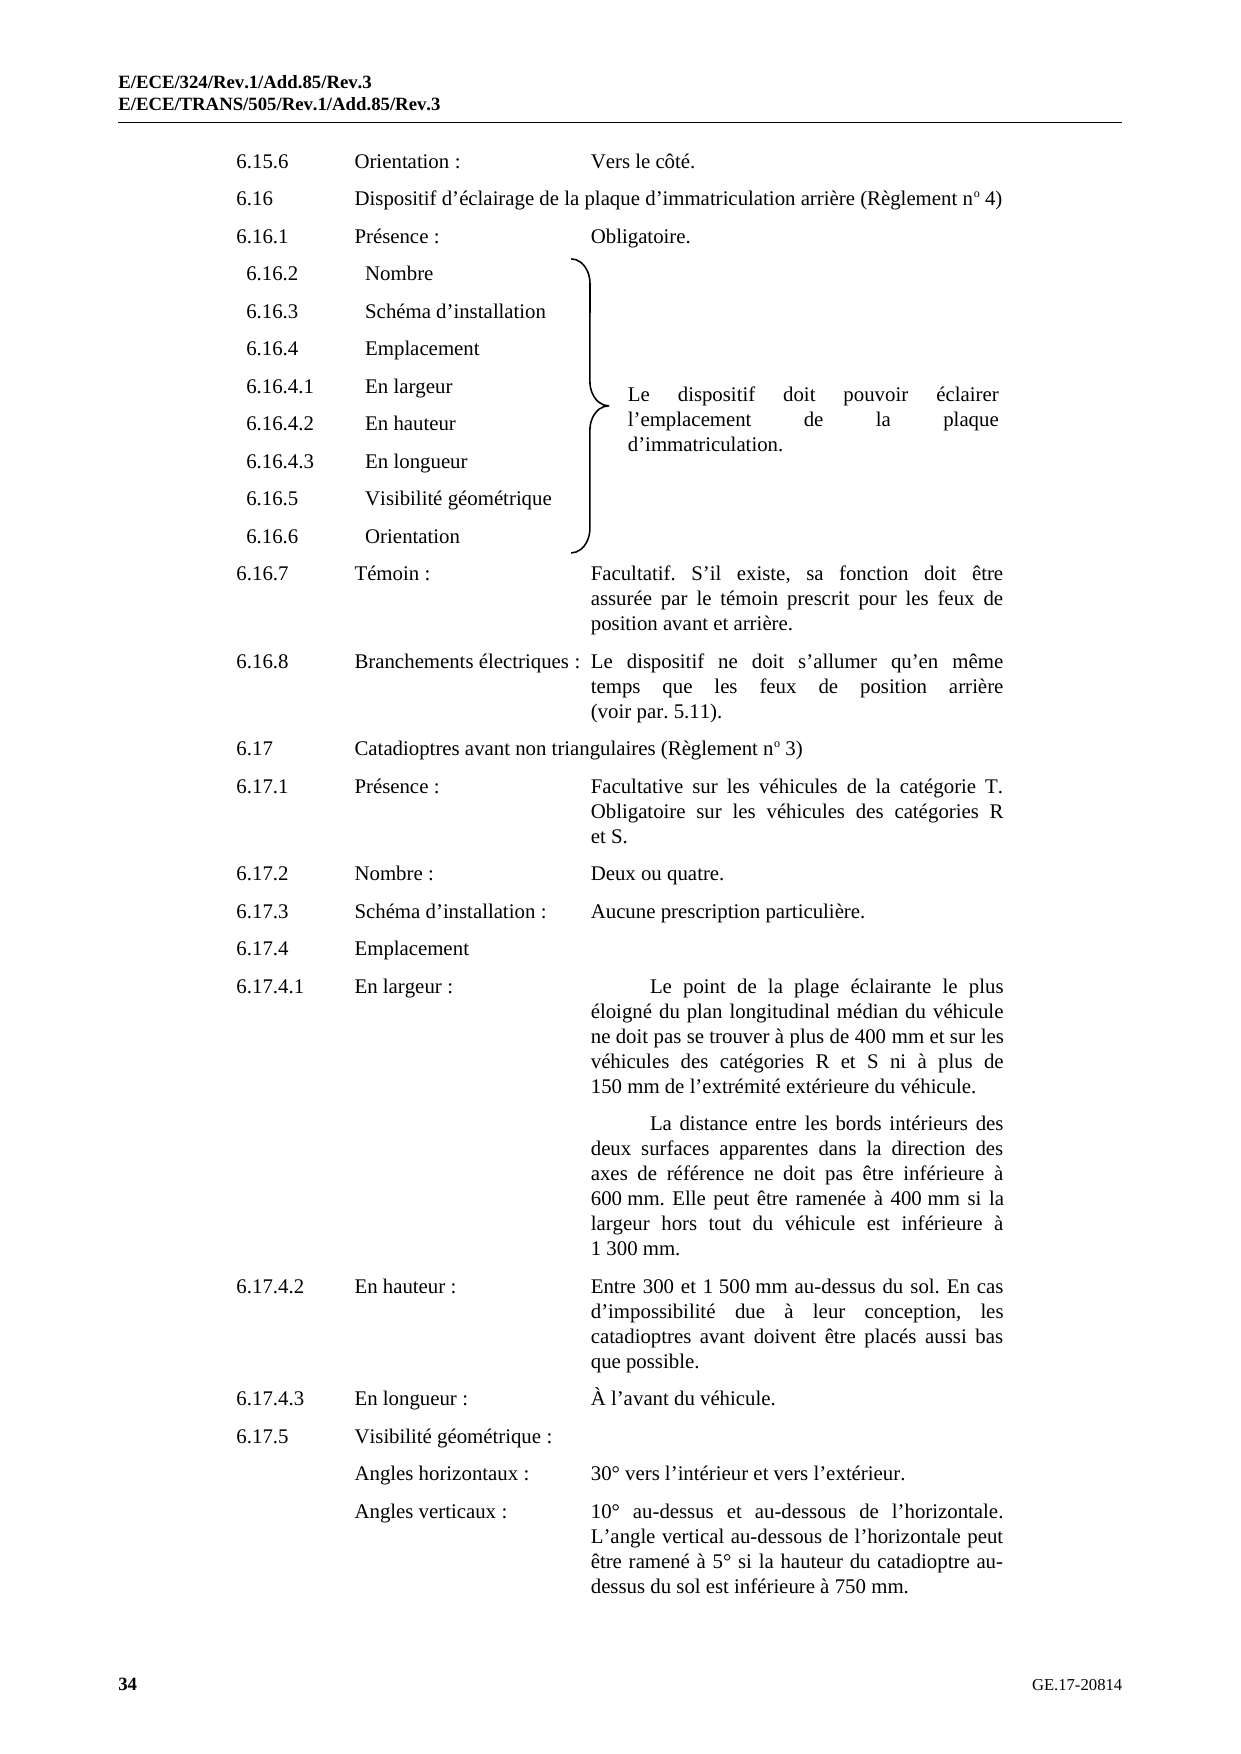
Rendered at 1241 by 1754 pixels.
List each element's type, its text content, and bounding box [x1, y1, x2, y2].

text 6.15.6 Orientation : Vers le côté. [236, 148, 1004, 173]
text 6.16.8 Branchements électriques : Le dispositif ne doit s’allumer qu’en même temps que les feux de position arrière (voir par. 5.11). [236, 648, 1004, 723]
text Angles horizontaux : 30° vers l’intérieur et vers l’extérieur. [236, 1460, 1004, 1485]
text 6.17.1 Présence : Facultative sur les véhicules de la catégorie T. Obligatoire sur les véhicules des catégories R et S. [236, 773, 1004, 848]
text La distance entre les bords intérieurs des deux surfaces apparentes dans la direction des axes de référence ne doit pas être inférieure à 600 mm. Elle peut être ramenée à 400 mm si la largeur hors tout du véhicule est inférieure à 1 300 mm. [591, 1110, 1004, 1260]
text 6.16 Dispositif d’éclairage de la plaque d’immatriculation arrière (Règlement no 4) [236, 185, 1004, 210]
text 6.17 Catadioptres avant non triangulaires (Règlement no 3) [236, 735, 1004, 760]
text 6.17.5 Visibilité géométrique : [236, 1423, 1004, 1448]
text 6.17.4.1 En largeur : Le point de la plage éclairante le plus éloigné du plan longitudinal médian du véhicule ne doit pas se trouver à plus de 400 mm et sur les véhicules des catégories R et S ni à plus de 150 mm de l’extrémité extérieure du véhicule. [236, 973, 1004, 1098]
text 6.17.3 Schéma d’installation : Aucune prescription particulière. [236, 898, 1004, 923]
text 6.16.1 Présence : Obligatoire. [236, 223, 1004, 248]
table_header [570, 260, 616, 560]
text 6.17.4.3 En longueur : À l’avant du véhicule. [236, 1385, 1004, 1410]
table_header 6.16.2 Nombre 6.16.3 Schéma d’installation 6.16.4 Emplacement 6.16.4.1 En largeur 6.16.4.2 En hauteur 6.16.4.3 En longueur 6.16.5 Visibilité géométrique 6.16.6 Orientation [235, 260, 570, 560]
text 6.16.7 Témoin : Facultatif. S’il existe, sa fonction doit être assurée par le témoin prescrit pour les feux de position avant et arrière. [236, 560, 1004, 635]
text 6.17.4.2 En hauteur : Entre 300 et 1 500 mm au-dessus du sol. En cas d’impossibilité due à leur conception, les catadioptres avant doivent être placés aussi bas que possible. [236, 1273, 1004, 1373]
text 6.17.2 Nombre : Deux ou quatre. [236, 860, 1004, 885]
table_header Le dispositif doit pouvoir éclairer l’emplacement de la plaque d’immatriculation. [616, 260, 1002, 560]
text Angles verticaux : 10° au-dessus et au-dessous de l’horizontale. L’angle vertical au-dessous de l’horizontale peut être ramené à 5° si la hauteur du catadioptre au-dessus du sol est inférieure à 750 mm. [236, 1498, 1004, 1598]
text 6.17.4 Emplacement [236, 935, 1004, 960]
